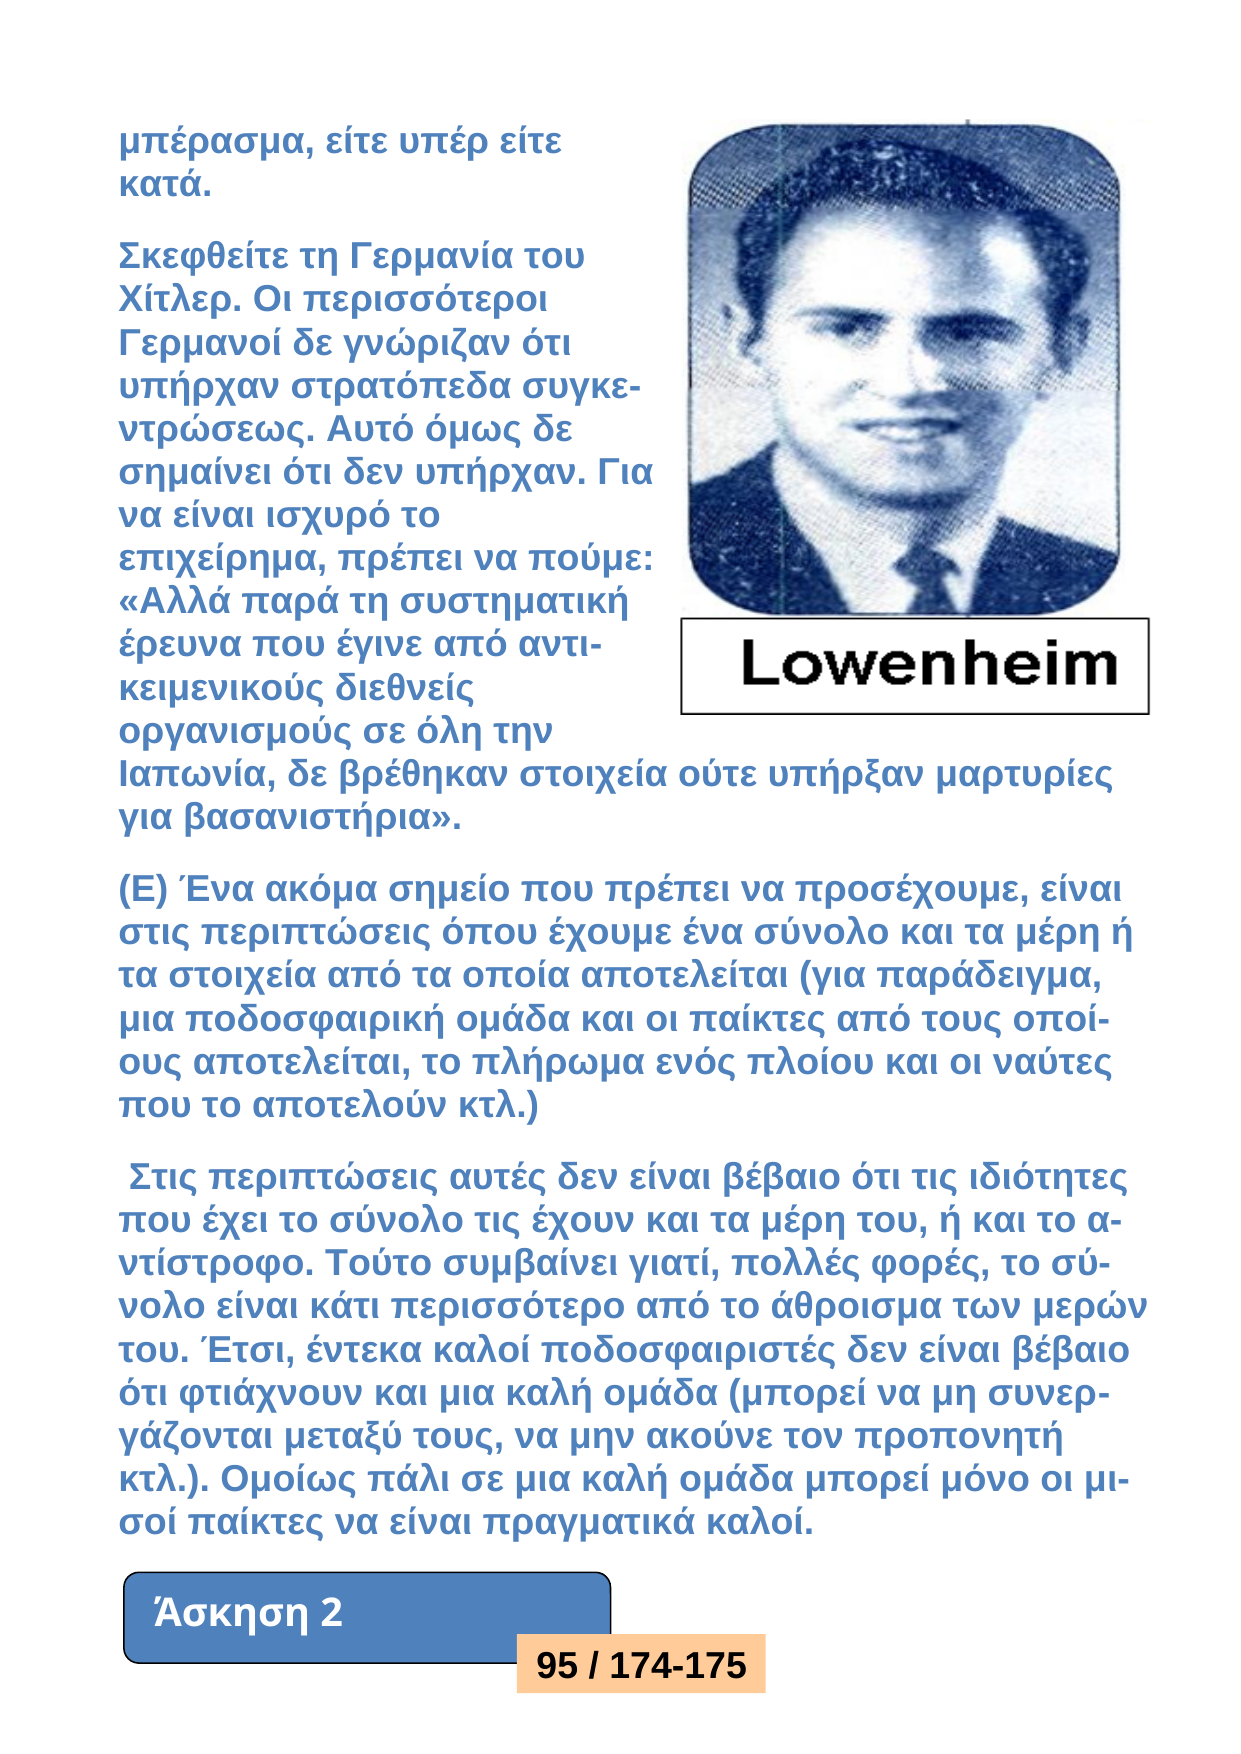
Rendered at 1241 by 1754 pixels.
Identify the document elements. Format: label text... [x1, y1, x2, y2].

text Στις περιπτώσεις αυτές δεν είναι βέβαιο ότι τις ιδιότητες που έχει το σύνολο τις έχουν και τα μέρη του, ή και το α-ντίστροφο. Τούτο συμβαίνει γιατί, πολλές φορές, το σύ-νολο είναι κάτι περισσότερο από το άθροισμα των μερών του. Έτσι, έντεκα καλοί ποδοσφαιριστές δεν είναι βέβαιο ότι φτιάχνουν και μια καλή ομάδα (μπορεί να μη συνεργάζονται μεταξύ τους, να μην ακούνε τον προπονητή κτλ.). Ομοίως πάλι σε μια καλή ομάδα μπορεί μόνο οι μι-σοί παίκτες να είναι πραγματικά καλοί. [118, 1154, 1152, 1542]
picture [679, 118, 1152, 715]
text (Ε) Ένα ακόμα σημείο που πρέπει να προσέχουμε, είναι στις περιπτώσεις όπου έχουμε ένα σύνολο και τα μέρη ή τα στοιχεία από τα οποία αποτελείται (για παράδειγμα, μια ποδοσφαιρική ομάδα και οι παίκτες από τους οποί-ους αποτελείται, το πλήρωμα ενός πλοίου και οι ναύτες που το αποτελούν κτλ.) [118, 866, 1152, 1125]
